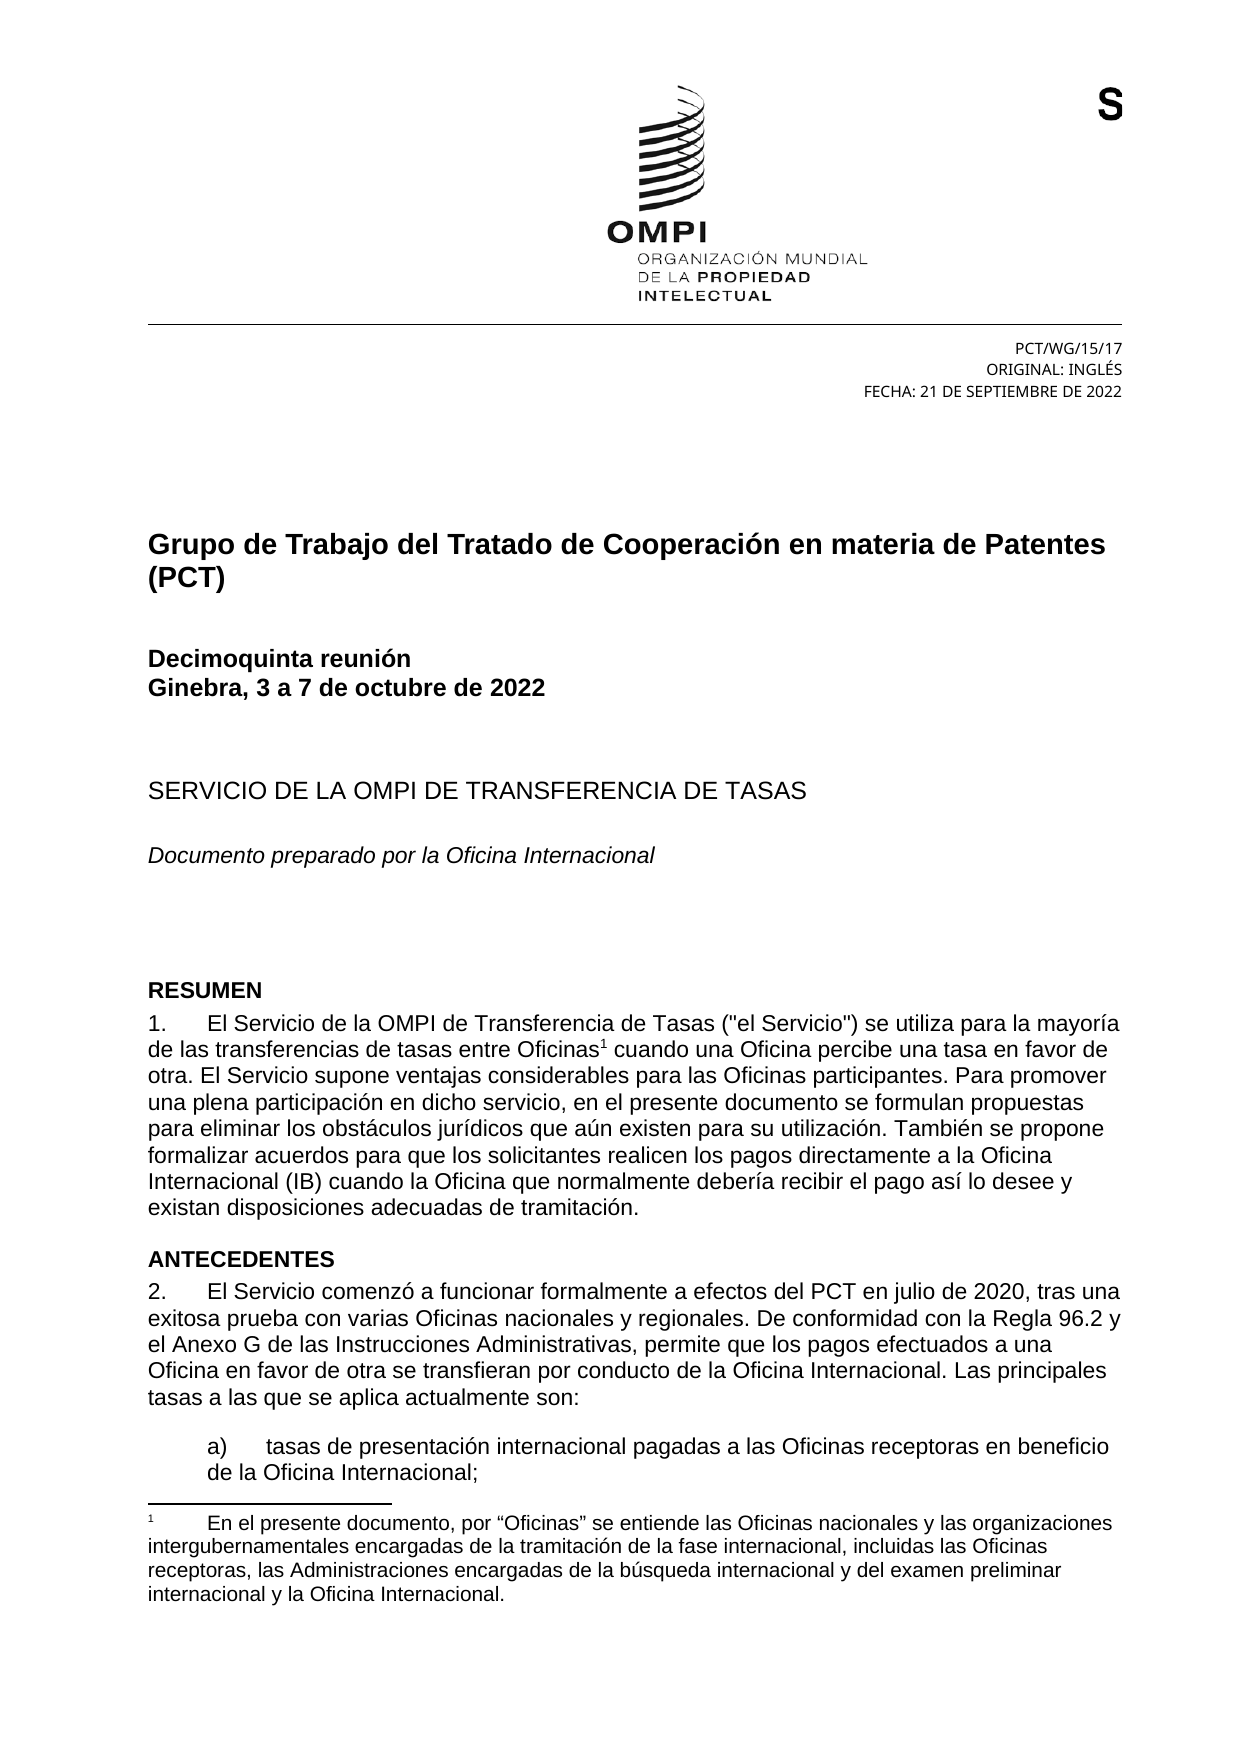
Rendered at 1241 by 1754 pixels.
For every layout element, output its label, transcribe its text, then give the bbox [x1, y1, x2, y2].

text Ginebra, 3 a 7 de octubre de 2022 [148, 672, 1122, 701]
text Decimoquinta reunión [148, 644, 1122, 672]
subtitle Grupo de Trabajo del Tratado de Cooperación en materia de Patentes (PCT) [148, 527, 1122, 594]
text ORIGINAL: INGLÉS [148, 359, 1122, 380]
subtitle resumen [148, 977, 1122, 1003]
list tasas de presentación internacional pagadas a las Oficinas receptoras en beneficio de la Oficina Internacional; [207, 1433, 1122, 1486]
text Documento preparado por la Oficina Internacional [148, 842, 1122, 869]
text El Servicio comenzó a funcionar formalmente a efectos del PCT en julio de 2020, tras una exitosa prueba con varias Oficinas nacionales y regionales. De conformidad con la Regla 96.2 y el Anexo G de las Instrucciones Administrativas, permite que los pagos efectuados a una Oficina en favor de otra se transfieran por conducto de la Oficina Internacional. Las principales tasas a las que se aplica actualmente son: [148, 1278, 1122, 1410]
subtitle antecedentes [148, 1246, 1122, 1272]
picture [605, 79, 1123, 302]
text FECHA: 21 DE SEPTIEMBRE DE 2022 [148, 380, 1122, 402]
text SERVICIO DE LA OMPI DE TRANSFERENCIA DE TASAS [148, 776, 1122, 805]
text El Servicio de la OMPI de Transferencia de Tasas ("el Servicio") se utiliza para la mayoría de las transferencias de tasas entre Oficinas cuando una Oficina percibe una tasa en favor de otra. El Servicio supone ventajas considerables para las Oficinas participantes. Para promover una plena participación en dicho servicio, en el presente documento se formulan propuestas para eliminar los obstáculos jurídicos que aún existen para su utilización. También se propone formalizar acuerdos para que los solicitantes realicen los pagos directamente a la Oficina Internacional (IB) cuando la Oficina que normalmente debería recibir el pago así lo desee y existan disposiciones adecuadas de tramitación. [148, 1010, 1122, 1221]
text PCT/WG/15/17 [148, 338, 1122, 359]
